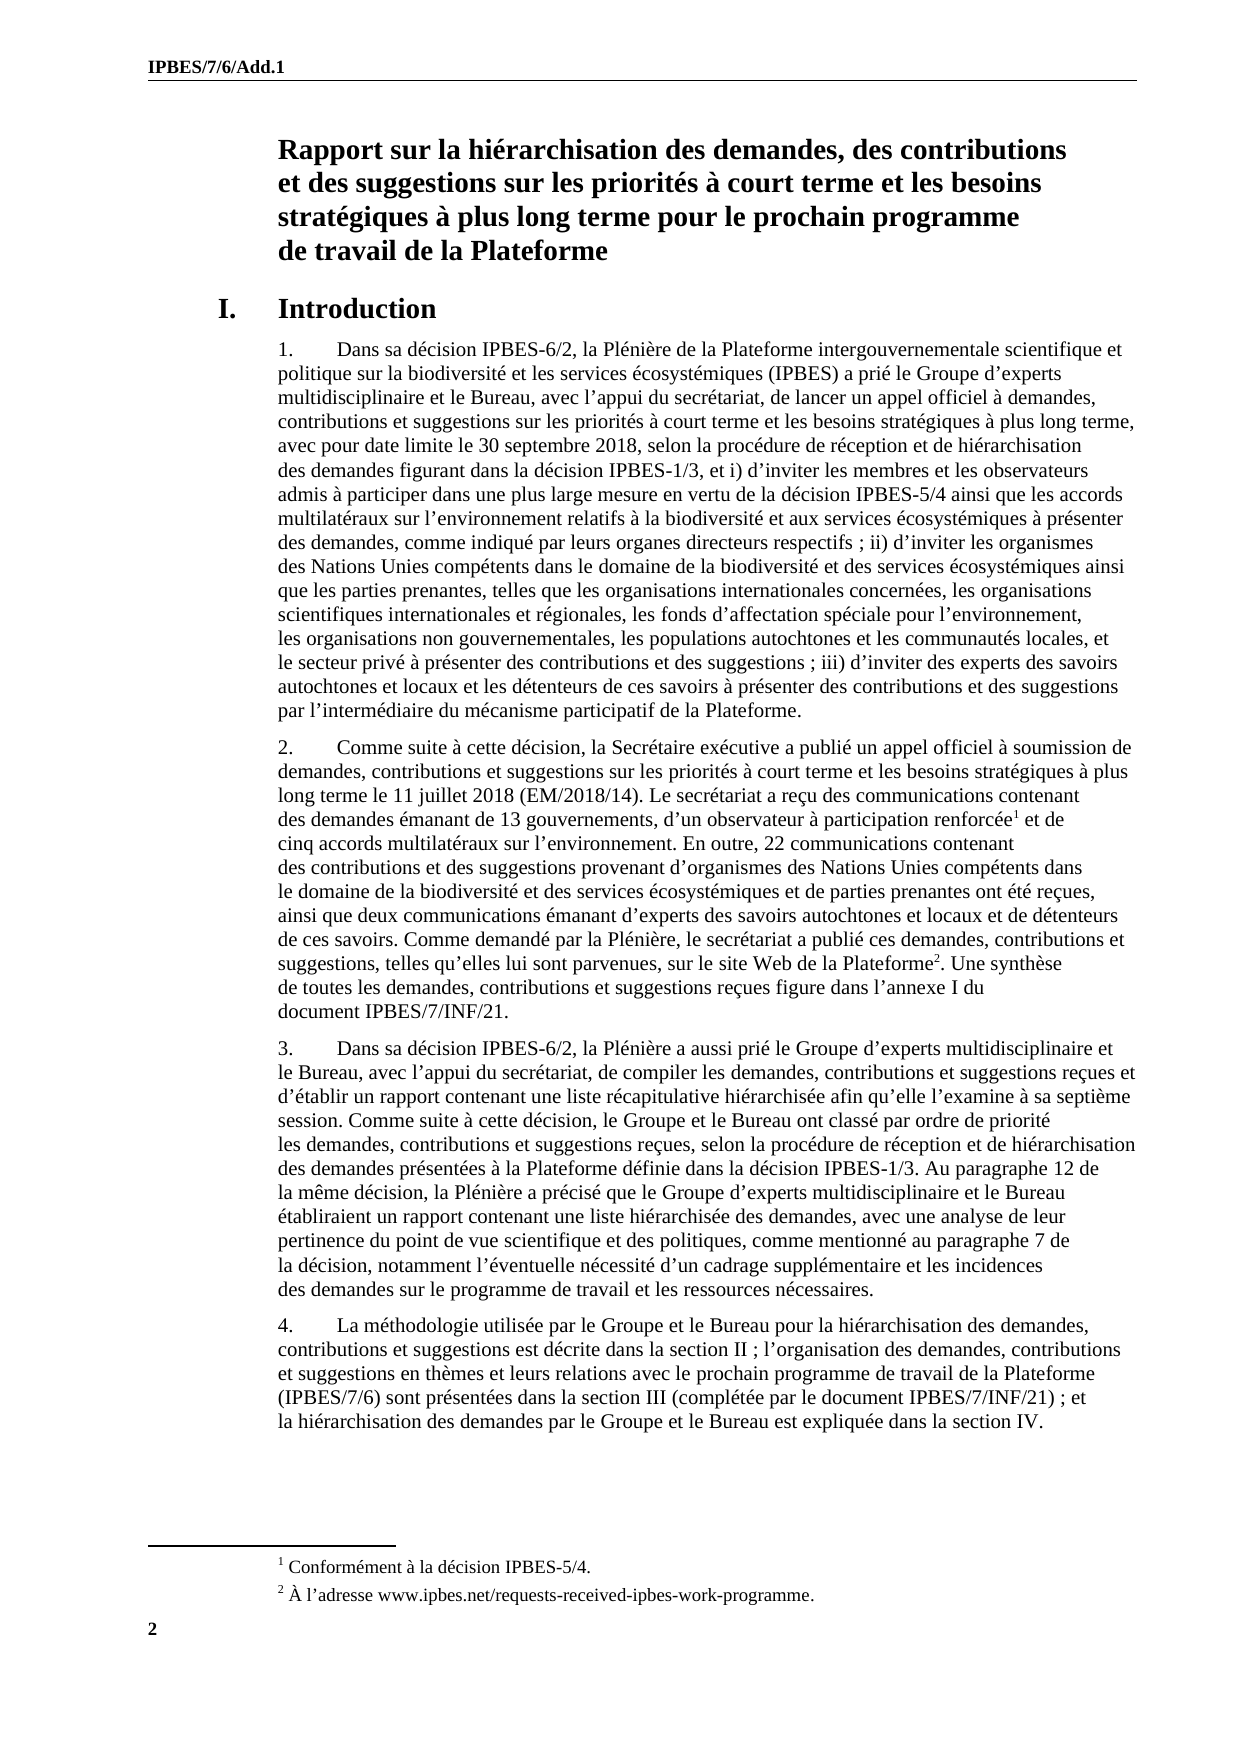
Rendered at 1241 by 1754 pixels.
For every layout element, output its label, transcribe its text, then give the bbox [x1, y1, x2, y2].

title Rapport sur la hiérarchisation des demandes, des contributions et des suggestions sur les priorités à court terme et les besoins stratégiques à plus long terme pour le prochain programme de travail de la Plateforme [278, 132, 1137, 266]
text I. Introduction [148, 291, 1107, 325]
text Comme suite à cette décision, la Secrétaire exécutive a publié un appel officiel à soumission de demandes, contributions et suggestions sur les priorités à court terme et les besoins stratégiques à plus long terme le 11 juillet 2018 (EM/2018/14). Le secrétariat a reçu des communications contenant des demandes émanant de 13 gouvernements, d’un observateur à participation renforcée et de cinq accords multilatéraux sur l’environnement. En outre, 22 communications contenant des contributions et des suggestions provenant d’organismes des Nations Unies compétents dans le domaine de la biodiversité et des services écosystémiques et de parties prenantes ont été reçues, ainsi que deux communications émanant d’experts des savoirs autochtones et locaux et de détenteurs de ces savoirs. Comme demandé par la Plénière, le secrétariat a publié ces demandes, contributions et suggestions, telles qu’elles lui sont parvenues, sur le site Web de la Plateforme. Une synthèse de toutes les demandes, contributions et suggestions reçues figure dans l’annexe I du document IPBES/7/INF/21. [278, 735, 1137, 1023]
text Dans sa décision IPBES-6/2, la Plénière a aussi prié le Groupe d’experts multidisciplinaire et le Bureau, avec l’appui du secrétariat, de compiler les demandes, contributions et suggestions reçues et d’établir un rapport contenant une liste récapitulative hiérarchisée afin qu’elle l’examine à sa septième session. Comme suite à cette décision, le Groupe et le Bureau ont classé par ordre de priorité les demandes, contributions et suggestions reçues, selon la procédure de réception et de hiérarchisation des demandes présentées à la Plateforme définie dans la décision IPBES-1/3. Au paragraphe 12 de la même décision, la Plénière a précisé que le Groupe d’experts multidisciplinaire et le Bureau établiraient un rapport contenant une liste hiérarchisée des demandes, avec une analyse de leur pertinence du point de vue scientifique et des politiques, comme mentionné au paragraphe 7 de la décision, notamment l’éventuelle nécessité d’un cadrage supplémentaire et les incidences des demandes sur le programme de travail et les ressources nécessaires. [278, 1036, 1137, 1301]
text Dans sa décision IPBES-6/2, la Plénière de la Plateforme intergouvernementale scientifique et politique sur la biodiversité et les services écosystémiques (IPBES) a prié le Groupe d’experts multidisciplinaire et le Bureau, avec l’appui du secrétariat, de lancer un appel officiel à demandes, contributions et suggestions sur les priorités à court terme et les besoins stratégiques à plus long terme, avec pour date limite le 30 septembre 2018, selon la procédure de réception et de hiérarchisation des demandes figurant dans la décision IPBES-1/3, et i) d’inviter les membres et les observateurs admis à participer dans une plus large mesure en vertu de la décision IPBES-5/4 ainsi que les accords multilatéraux sur l’environnement relatifs à la biodiversité et aux services écosystémiques à présenter des demandes, comme indiqué par leurs organes directeurs respectifs ; ii) d’inviter les organismes des Nations Unies compétents dans le domaine de la biodiversité et des services écosystémiques ainsi que les parties prenantes, telles que les organisations internationales concernées, les organisations scientifiques internationales et régionales, les fonds d’affectation spéciale pour l’environnement, les organisations non gouvernementales, les populations autochtones et les communautés locales, et le secteur privé à présenter des contributions et des suggestions ; iii) d’inviter des experts des savoirs autochtones et locaux et les détenteurs de ces savoirs à présenter des contributions et des suggestions par l’intermédiaire du mécanisme participatif de la Plateforme. [278, 337, 1137, 722]
text La méthodologie utilisée par le Groupe et le Bureau pour la hiérarchisation des demandes, contributions et suggestions est décrite dans la section II ; l’organisation des demandes, contributions et suggestions en thèmes et leurs relations avec le prochain programme de travail de la Plateforme (IPBES/7/6) sont présentées dans la section III (complétée par le document IPBES/7/INF/21) ; et la hiérarchisation des demandes par le Groupe et le Bureau est expliquée dans la section IV. [278, 1313, 1137, 1433]
